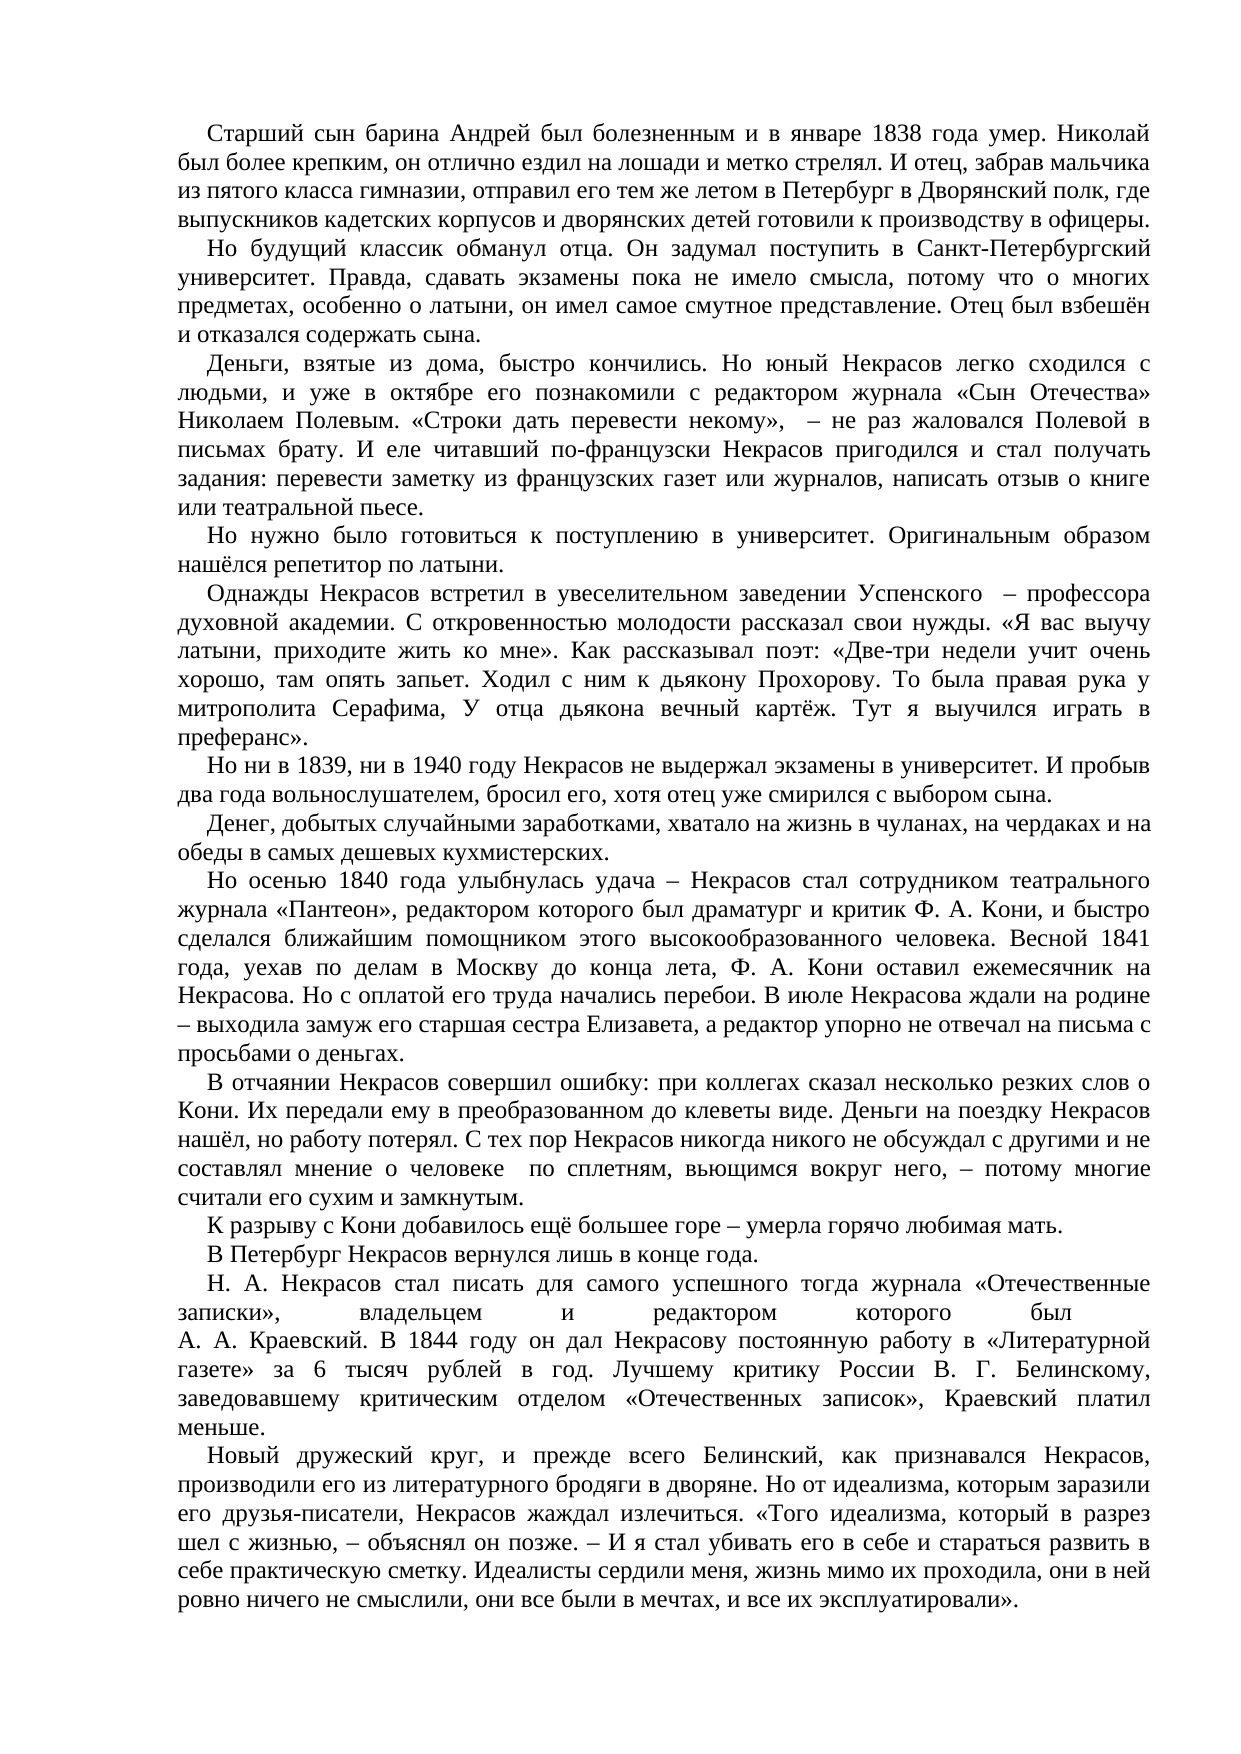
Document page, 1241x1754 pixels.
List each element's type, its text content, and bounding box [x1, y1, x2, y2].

text Деньги, взятые из дома, быстро кончились. Но юный Некрасов легко сходился с людьми, и уже в октябре его познакомили с редактором журнала «Сын Отечества» Николаем Полевым. «Строки дать перевести некому», – не раз жаловался Полевой в письмах брату. И еле читавший по-французски Некрасов пригодился и стал получать задания: перевести заметку из французских газет или журналов, написать отзыв о книге или театральной пьесе. [177, 348, 1152, 521]
text Новый дружеский круг, и прежде всего Белинский, как признавался Некрасов, производили его из литературного бродяги в дворяне. Но от идеализма, которым заразили его друзья-писатели, Некрасов жаждал излечиться. «Того идеализма, который в разрез шел с жизнью, – объяснял он позже. – И я стал убивать его в себе и стараться развить в себе практическую сметку. Идеалисты сердили меня, жизнь мимо их проходила, они в ней ровно ничего не смыслили, они все были в мечтах, и все их эксплуатировали». [177, 1441, 1152, 1613]
text Денег, добытых случайными заработками, хватало на жизнь в чуланах, на чердаках и на обеды в самых дешевых кухмистерских. [177, 808, 1152, 866]
text В Петербург Некрасов вернулся лишь в конце года. [177, 1239, 1152, 1268]
text Но будущий классик обманул отца. Он задумал поступить в Санкт-Петербургский университет. Правда, сдавать экзамены пока не имело смысла, потому что о многих предметах, особенно о латыни, он имел самое смутное представление. Отец был взбешён и отказался содержать сына. [177, 233, 1152, 348]
text Но нужно было готовиться к поступлению в университет. Оригинальным образом нашёлся репетитор по латыни. [177, 521, 1152, 578]
text В отчаянии Некрасов совершил ошибку: при коллегах сказал несколько резких слов о Кони. Их передали ему в преобразованном до клеветы виде. Деньги на поездку Некрасов нашёл, но работу потерял. С тех пор Некрасов никогда никого не обсуждал с другими и не составлял мнение о человеке по сплетням, вьющимся вокруг него, – потому многие считали его сухим и замкнутым. [177, 1067, 1152, 1211]
text Старший сын барина Андрей был болезненным и в январе 1838 года умер. Николай был более крепким, он отлично ездил на лошади и метко стрелял. И отец, забрав мальчика из пятого класса гимназии, отправил его тем же летом в Петербург в Дворянский полк, где выпускников кадетских корпусов и дворянских детей готовили к производству в офицеры. [177, 118, 1152, 233]
text Однажды Некрасов встретил в увеселительном заведении Успенского – профессора духовной академии. С откровенностью молодости рассказал свои нужды. «Я вас выучу латыни, приходите жить ко мне». Как рассказывал поэт: «Две-три недели учит очень хорошо, там опять запьет. Ходил с ним к дьякону Прохорову. То была правая рука у митрополита Серафима, У отца дьякона вечный картёж. Тут я выучился играть в преферанс». [177, 578, 1152, 751]
text Но осенью 1840 года улыбнулась удача – Некрасов стал сотрудником театрального журнала «Пантеон», редактором которого был драматург и критик Ф. А. Кони, и быстро сделался ближайшим помощником этого высокообразованного человека. Весной 1841 года, уехав по делам в Москву до конца лета, Ф. А. Кони оставил ежемесячник на Некрасова. Но с оплатой его труда начались перебои. В июле Некрасова ждали на родине – выходила замуж его старшая сестра Елизавета, а редактор упорно не отвечал на письма с просьбами о деньгах. [177, 866, 1152, 1067]
text К разрыву с Кони добавилось ещё большее горе – умерла горячо любимая мать. [177, 1211, 1152, 1239]
text Но ни в 1839, ни в 1940 году Некрасов не выдержал экзамены в университет. И пробыв два года вольнослушателем, бросил его, хотя отец уже смирился с выбором сына. [177, 751, 1152, 808]
text Н. А. Некрасов стал писать для самого успешного тогда журнала «Отечественные записки», владельцем и редактором которого был А. А. Краевский. В 1844 году он дал Некрасову постоянную работу в «Литературной газете» за 6 тысяч рублей в год. Лучшему критику России В. Г. Белинскому, заведовавшему критическим отделом «Отечественных записок», Краевский платил меньше. [177, 1268, 1152, 1441]
